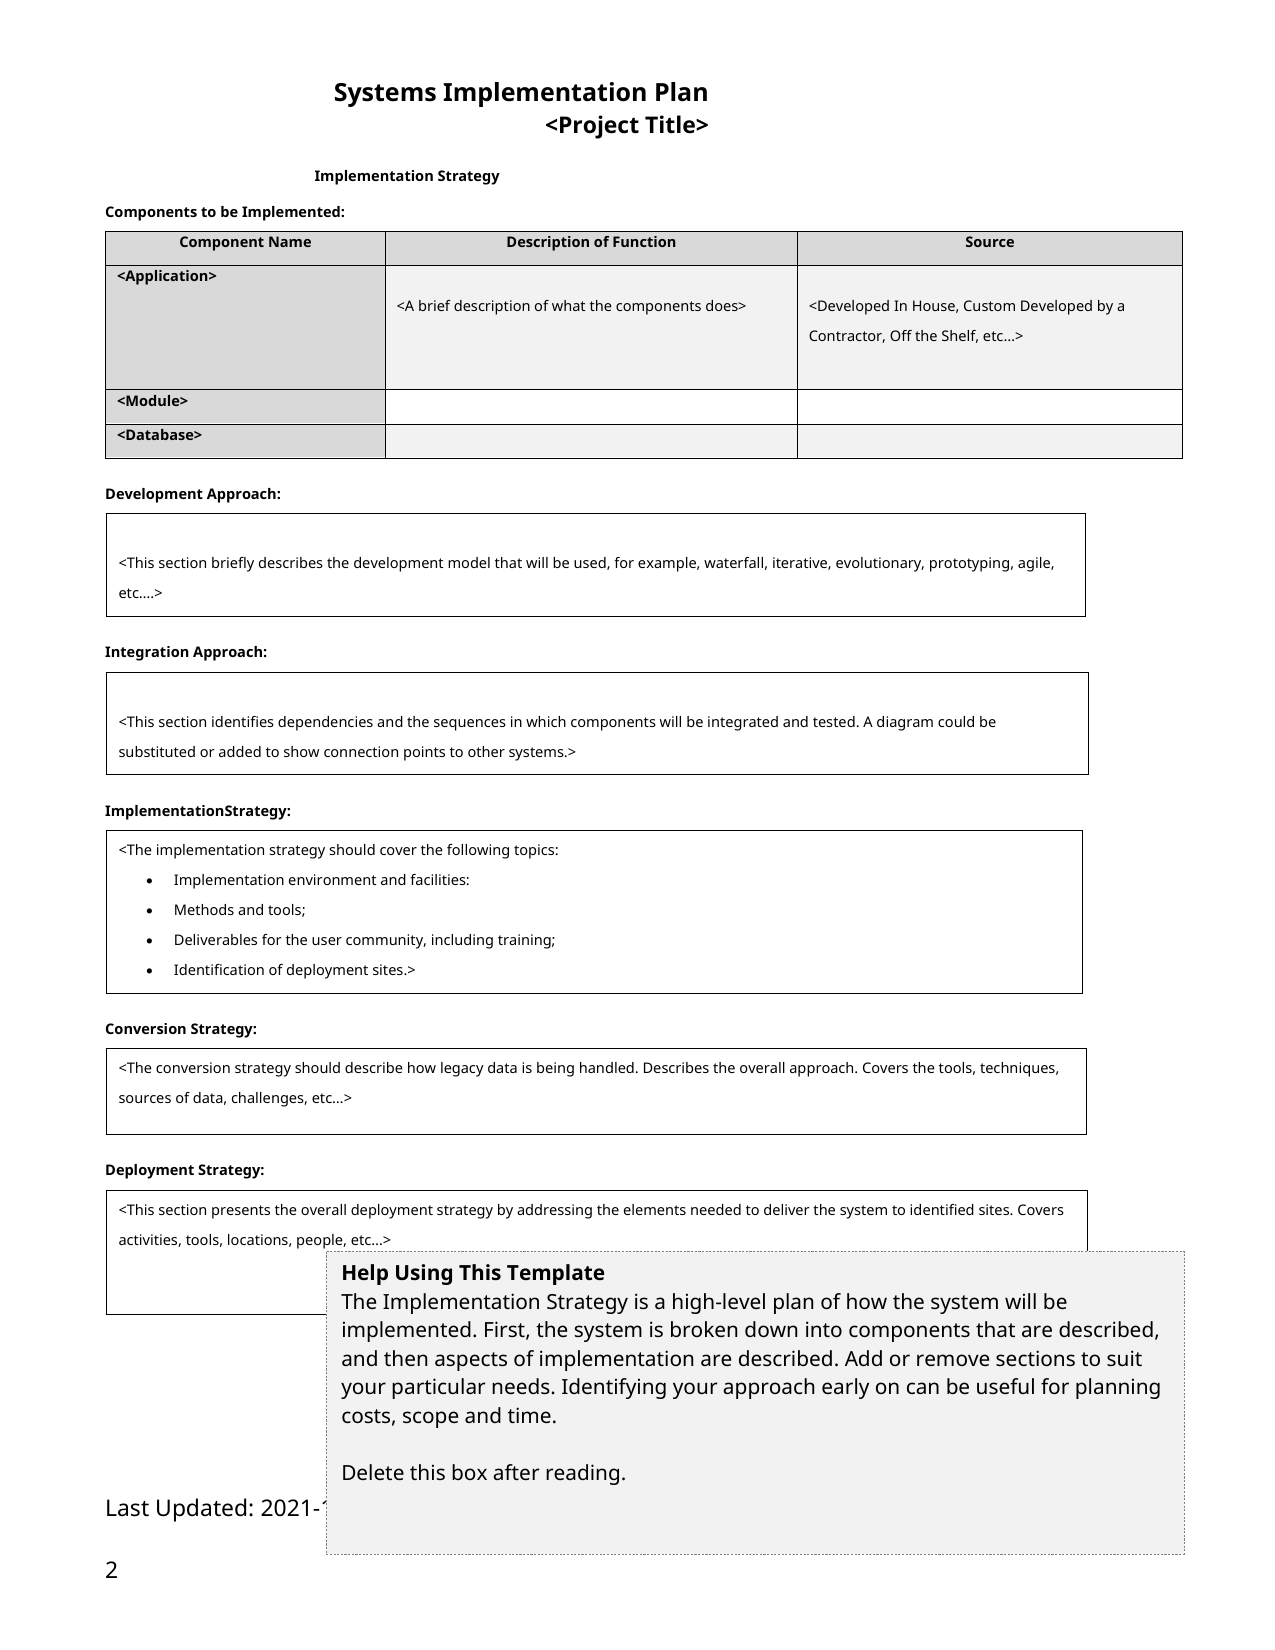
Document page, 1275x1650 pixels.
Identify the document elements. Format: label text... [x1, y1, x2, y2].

table_cell <Developed In House, Custom Developed by a Contractor, Off the Shelf, etc…> [798, 266, 1182, 389]
text Components to be Implemented: [105, 201, 709, 221]
table_header <The conversion strategy should describe how legacy data is being handled. Describes the overall approach. Covers the tools, techniques, sources of data, challenges, etc…> [107, 1049, 1086, 1134]
table_header <This section identifies dependencies and the sequences in which components will be integrated and tested. A diagram could be substituted or added to show connection points to other systems.> [107, 673, 1088, 774]
table_cell <Application> [106, 266, 385, 389]
table_header <This section presents the overall deployment strategy by addressing the elements needed to deliver the system to identified sites. Covers activities, tools, locations, people, etc…> [107, 1191, 1087, 1314]
text Deployment Strategy: [105, 1160, 709, 1180]
table_header Description of Function [386, 232, 797, 265]
text ImplementationStrategy: [105, 800, 709, 820]
subtitle Implementation Strategy [105, 165, 709, 185]
table_cell [798, 390, 1182, 423]
table_header <The implementation strategy should cover the following topics: Implementation environment and facilities: Methods and tools; Deliverables for the user community, including training; Identification of deployment sites.> [107, 831, 1082, 992]
table_header Source [798, 232, 1182, 265]
text Development Approach: [105, 483, 709, 503]
table_header <This section briefly describes the development model that will be used, for example, waterfall, iterative, evolutionary, prototyping, agile, etc….> [107, 514, 1085, 616]
table_cell <A brief description of what the components does> [386, 266, 797, 389]
table_cell [386, 425, 797, 457]
table_cell [798, 425, 1182, 457]
table_cell <Database> [106, 425, 385, 457]
table_header Component Name [106, 232, 385, 265]
table_cell <Module> [106, 390, 385, 423]
table_cell [386, 390, 797, 423]
text Conversion Strategy: [105, 1018, 709, 1038]
text Integration Approach: [105, 642, 709, 662]
